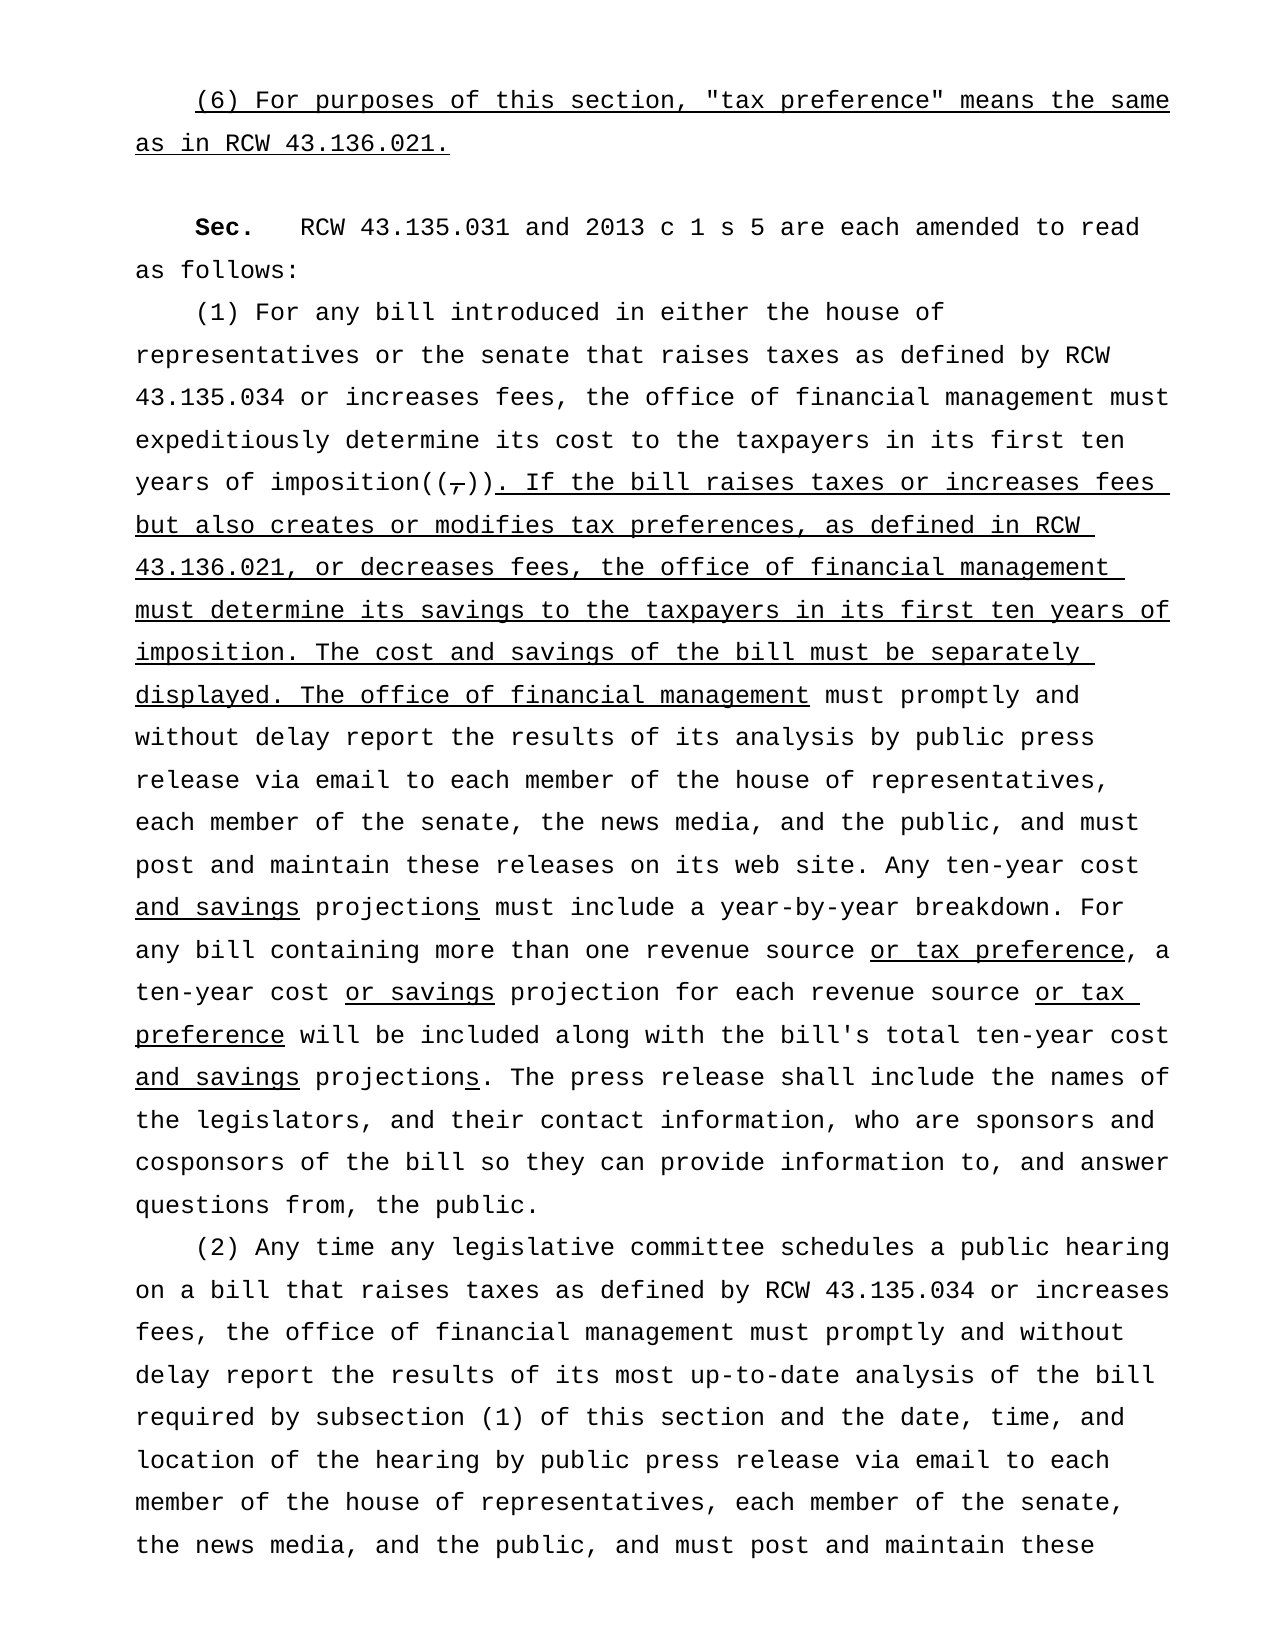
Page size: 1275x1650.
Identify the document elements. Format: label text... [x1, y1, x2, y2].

text (1) For any bill introduced in either the house of representatives or the senate that raises taxes as defined by RCW 43.135.034 or increases fees, the office of financial management must expeditiously determine its cost to the taxpayers in its first ten years of imposition((,)). If the bill raises taxes or increases fees but also creates or modifies tax preferences, as defined in RCW 43.136.021, or decreases fees, the office of financial management must determine its savings to the taxpayers in its first ten years of imposition. The cost and savings of the bill must be separately displayed. The office of financial management must promptly and without delay report the results of its analysis by public press release via email to each member of the house of representatives, each member of the senate, the news media, and the public, and must post and maintain these releases on its web site. Any ten-year cost and savings projections must include a year-by-year breakdown. For any bill containing more than one revenue source or tax preference, a ten-year cost or savings projection for each revenue source or tax preference will be included along with the bill's total ten-year cost and savings projections. The press release shall include the names of the legislators, and their contact information, who are sponsors and cosponsors of the bill so they can provide information to, and answer questions from, the public. [135, 622, 1170, 1222]
text (1) For any bill introduced in either the house of representatives or the senate that raises taxes as defined by RCW 43.135.034 or increases fees, the office of financial management must expeditiously determine its cost to the taxpayers in its first ten years of imposition((,)). If the bill raises taxes or increases fees but also creates or modifies tax preferences, as defined in RCW 43.136.021, or decreases fees, the office of financial management must determine its savings to the taxpayers in its first ten years of imposition. The cost and savings of the bill must be separately displayed. The office of financial management must promptly and without delay report the results of its analysis by public press release via email to each member of the house of representatives, each member of the senate, the news media, and the public, and must post and maintain these releases on its web site. Any ten-year cost and savings projections must include a year-by-year breakdown. For any bill containing more than one revenue source or tax preference, a ten-year cost or savings projection for each revenue source or tax preference will be included along with the bill's total ten-year cost and savings projections. The press release shall include the names of the legislators, and their contact information, who are sponsors and cosponsors of the bill so they can provide information to, and answer questions from, the public. [135, 287, 1170, 620]
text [135, 1222, 1170, 1562]
text (6) For purposes of this section, "tax preference" means the same as in RCW 43.136.021. [135, 75, 1170, 160]
text Sec. RCW 43.135.031 and 2013 c 1 s 5 are each amended to read as follows: [135, 202, 1170, 287]
